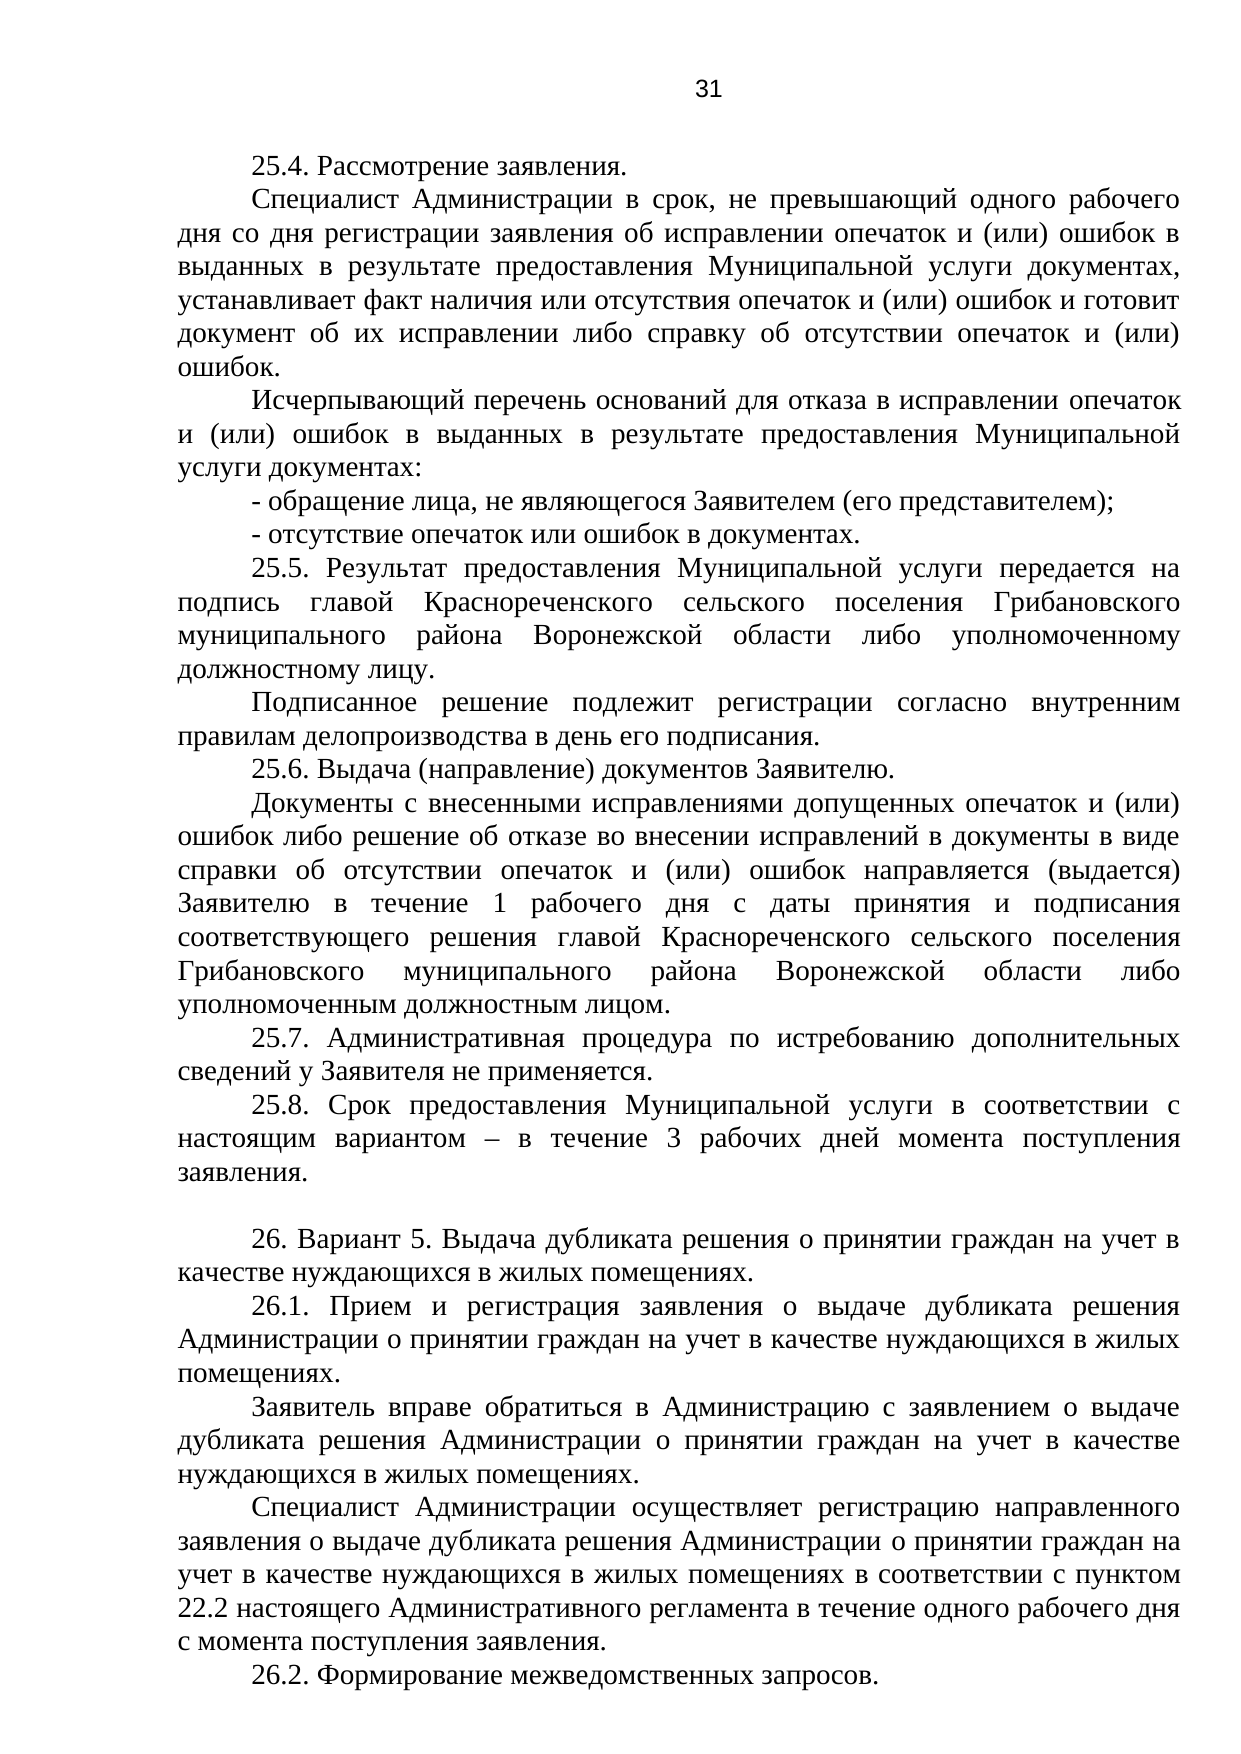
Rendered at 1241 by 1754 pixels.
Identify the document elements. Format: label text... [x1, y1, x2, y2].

text 26. Вариант 5. Выдача дубликата решения о принятии граждан на учет в качестве нуждающихся в жилых помещениях. [177, 1221, 1181, 1288]
text 25.8. Срок предоставления Муниципальной услуги в соответствии с настоящим вариантом – в течение 3 рабочих дней момента поступления заявления. [177, 1087, 1181, 1187]
text Подписанное решение подлежит регистрации согласно внутренним правилам делопроизводства в день его подписания. [177, 684, 1181, 751]
text 26.2. Формирование межведомственных запросов. [177, 1657, 1181, 1691]
text 25.4. Рассмотрение заявления. [177, 148, 1181, 181]
text Специалист Администрации осуществляет регистрацию направленного заявления о выдаче дубликата решения Администрации о принятии граждан на учет в качестве нуждающихся в жилых помещениях в соответствии с пунктом 22.2 настоящего Административного регламента в течение одного рабочего дня с момента поступления заявления. [177, 1489, 1181, 1657]
text 25.5. Результат предоставления Муниципальной услуги передается на подпись главой Краснореченского сельского поселения Грибановского муниципального района Воронежской области либо уполномоченному должностному лицу. [177, 550, 1181, 684]
text - обращение лица, не являющегося Заявителем (его представителем); [177, 483, 1181, 517]
text 25.6. Выдача (направление) документов Заявителю. [177, 751, 1181, 785]
text 25.7. Административная процедура по истребованию дополнительных сведений у Заявителя не применяется. [177, 1020, 1181, 1087]
text Заявитель вправе обратиться в Администрацию с заявлением о выдаче дубликата решения Администрации о принятии граждан на учет в качестве нуждающихся в жилых помещениях. [177, 1389, 1181, 1489]
text Исчерпывающий перечень оснований для отказа в исправлении опечаток и (или) ошибок в выданных в результате предоставления Муниципальной услуги документах: [177, 382, 1181, 483]
text Специалист Администрации в срок, не превышающий одного рабочего дня со дня регистрации заявления об исправлении опечаток и (или) ошибок в выданных в результате предоставления Муниципальной услуги документах, устанавливает факт наличия или отсутствия опечаток и (или) ошибок и готовит документ об их исправлении либо справку об отсутствии опечаток и (или) ошибок. [177, 181, 1181, 382]
text - отсутствие опечаток или ошибок в документах. [177, 517, 1181, 550]
text Документы с внесенными исправлениями допущенных опечаток и (или) ошибок либо решение об отказе во внесении исправлений в документы в виде справки об отсутствии опечаток и (или) ошибок направляется (выдается) Заявителю в течение 1 рабочего дня с даты принятия и подписания соответствующего решения главой Краснореченского сельского поселения Грибановского муниципального района Воронежской области либо уполномоченным должностным лицом. [177, 785, 1181, 1020]
text 26.1. Прием и регистрация заявления о выдаче дубликата решения Администрации о принятии граждан на учет в качестве нуждающихся в жилых помещениях. [177, 1288, 1181, 1389]
